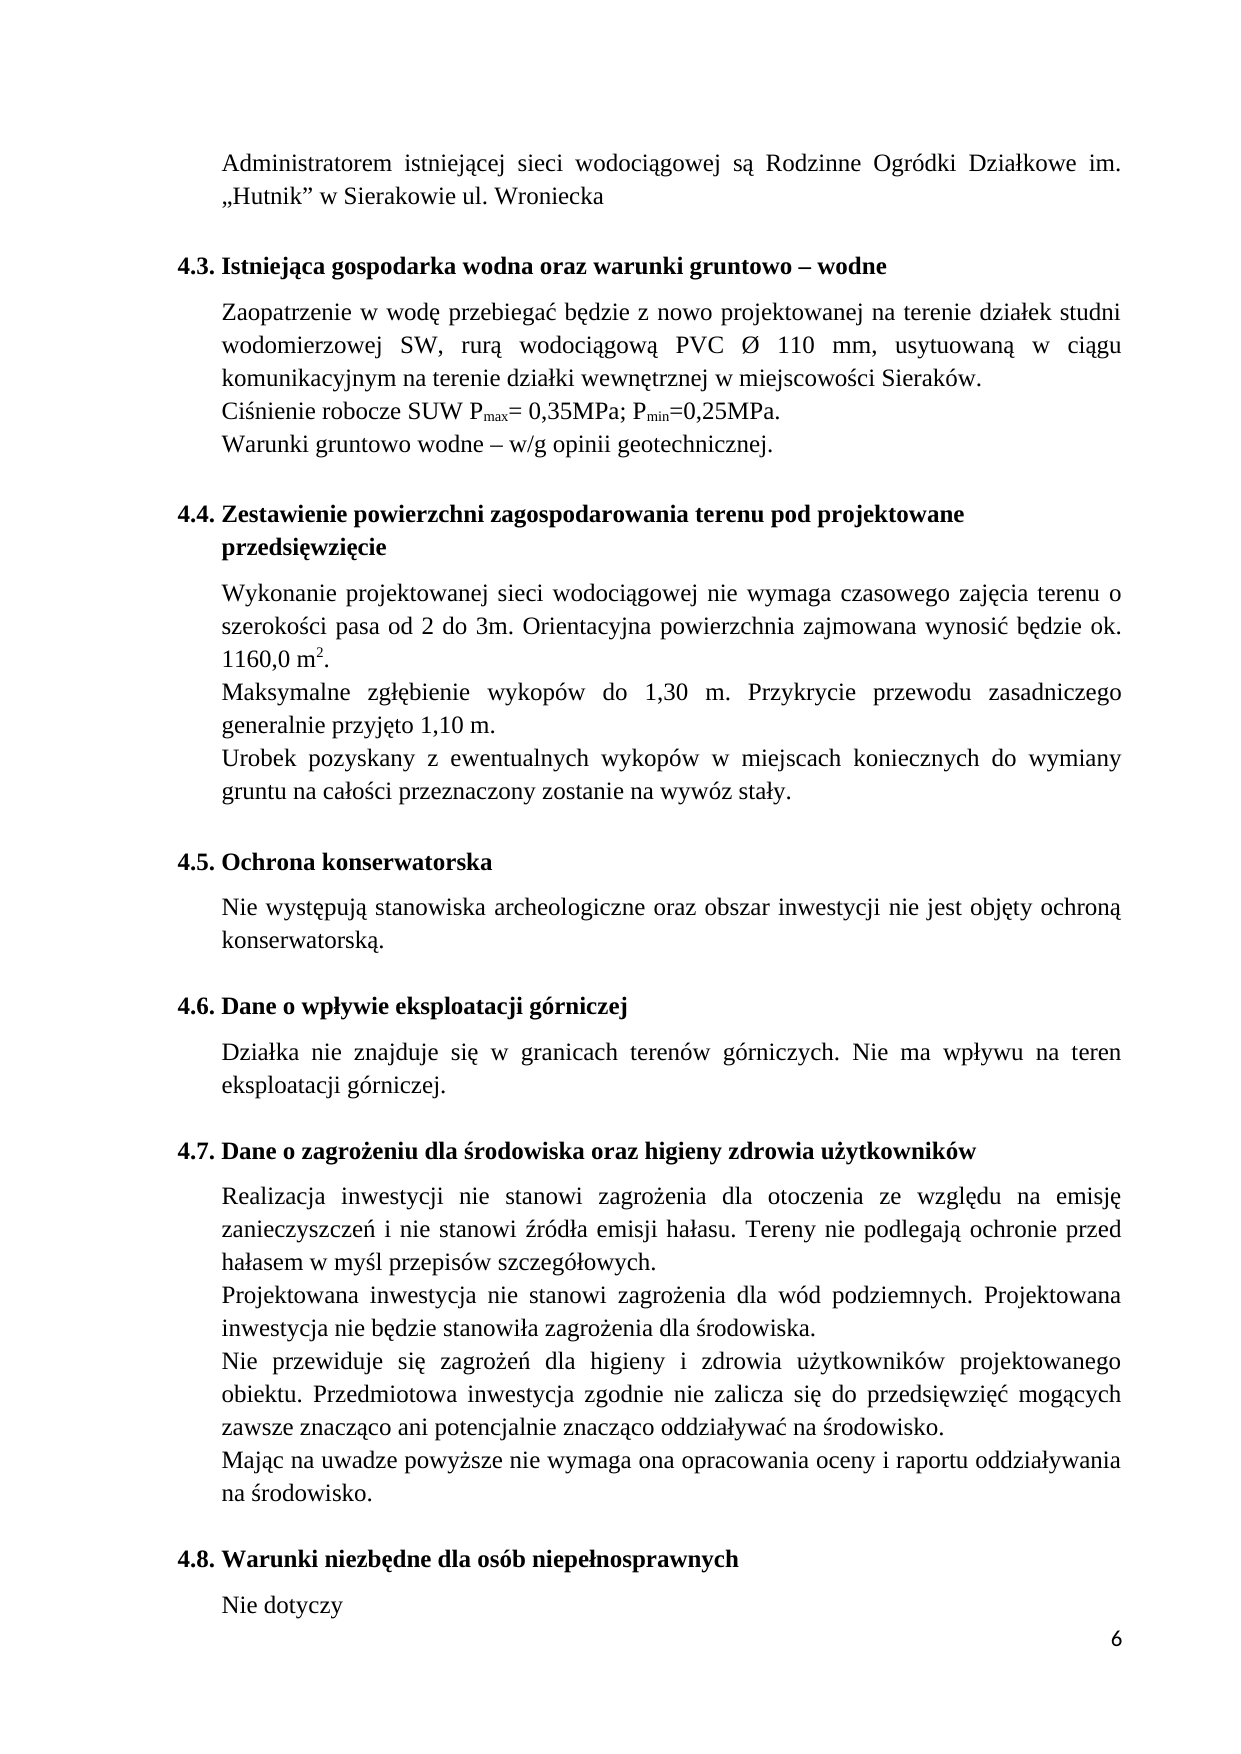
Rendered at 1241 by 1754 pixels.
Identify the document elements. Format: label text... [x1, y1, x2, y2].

list 4.5. Ochrona konserwatorska [177, 847, 1122, 875]
list Realizacja inwestycji nie stanowi zagrożenia dla otoczenia ze względu na emisję zanieczyszczeń i nie stanowi źródła emisji hałasu. Tereny nie podlegają ochronie przed hałasem w myśl przepisów szczegółowych. [221, 1181, 1122, 1276]
list Warunki gruntowo wodne – w/g opinii geotechnicznej. [221, 429, 1122, 458]
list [221, 148, 1122, 209]
list 4.3. Istniejąca gospodarka wodna oraz warunki gruntowo – wodne [177, 251, 1122, 280]
list przedsięwzięcie [221, 532, 1122, 561]
list Ciśnienie robocze SUW Pmax= 0,35MPa; Pmin=0,25MPa. [221, 396, 1122, 424]
list 4.7. Dane o zagrożeniu dla środowiska oraz higieny zdrowia użytkowników [177, 1136, 1122, 1164]
list 4.6. Dane o wpływie eksploatacji górniczej [177, 991, 1122, 1020]
list Projektowana inwestycja nie stanowi zagrożenia dla wód podziemnych. Projektowana inwestycja nie będzie stanowiła zagrożenia dla środowiska. [221, 1280, 1122, 1342]
list Nie występują stanowiska archeologiczne oraz obszar inwestycji nie jest objęty ochroną konserwatorską. [221, 892, 1122, 954]
list Urobek pozyskany z ewentualnych wykopów w miejscach koniecznych do wymiany gruntu na całości przeznaczony zostanie na wywóz stały. [221, 743, 1122, 805]
list Maksymalne zgłębienie wykopów do 1,30 m. Przykrycie przewodu zasadniczego generalnie przyjęto 1,10 m. [221, 677, 1122, 739]
list 4.8. Warunki niezbędne dla osób niepełnosprawnych [177, 1544, 1122, 1573]
list Zaopatrzenie w wodę przebiegać będzie z nowo projektowanej na terenie działek studni wodomierzowej SW, rurą wodociągową PVC Ø 110 mm, usytuowaną w ciągu komunikacyjnym na terenie działki wewnętrznej w miejscowości Sieraków. [221, 297, 1122, 392]
list Nie przewiduje się zagrożeń dla higieny i zdrowia użytkowników projektowanego obiektu. Przedmiotowa inwestycja zgodnie nie zalicza się do przedsięwzięć mogących zawsze znacząco ani potencjalnie znacząco oddziaływać na środowisko. [221, 1346, 1122, 1441]
list Działka nie znajduje się w granicach terenów górniczych. Nie ma wpływu na teren eksploatacji górniczej. [221, 1037, 1122, 1098]
list 4.4. Zestawienie powierzchni zagospodarowania terenu pod projektowane [177, 499, 1122, 528]
list Nie dotyczy [221, 1590, 1122, 1619]
list Wykonanie projektowanej sieci wodociągowej nie wymaga czasowego zajęcia terenu o szerokości pasa od 2 do 3m. Orientacyjna powierzchnia zajmowana wynosić będzie ok. 1160,0 m2. [221, 578, 1122, 673]
list Mając na uwadze powyższe nie wymaga ona opracowania oceny i raportu oddziaływania na środowisko. [221, 1445, 1122, 1507]
